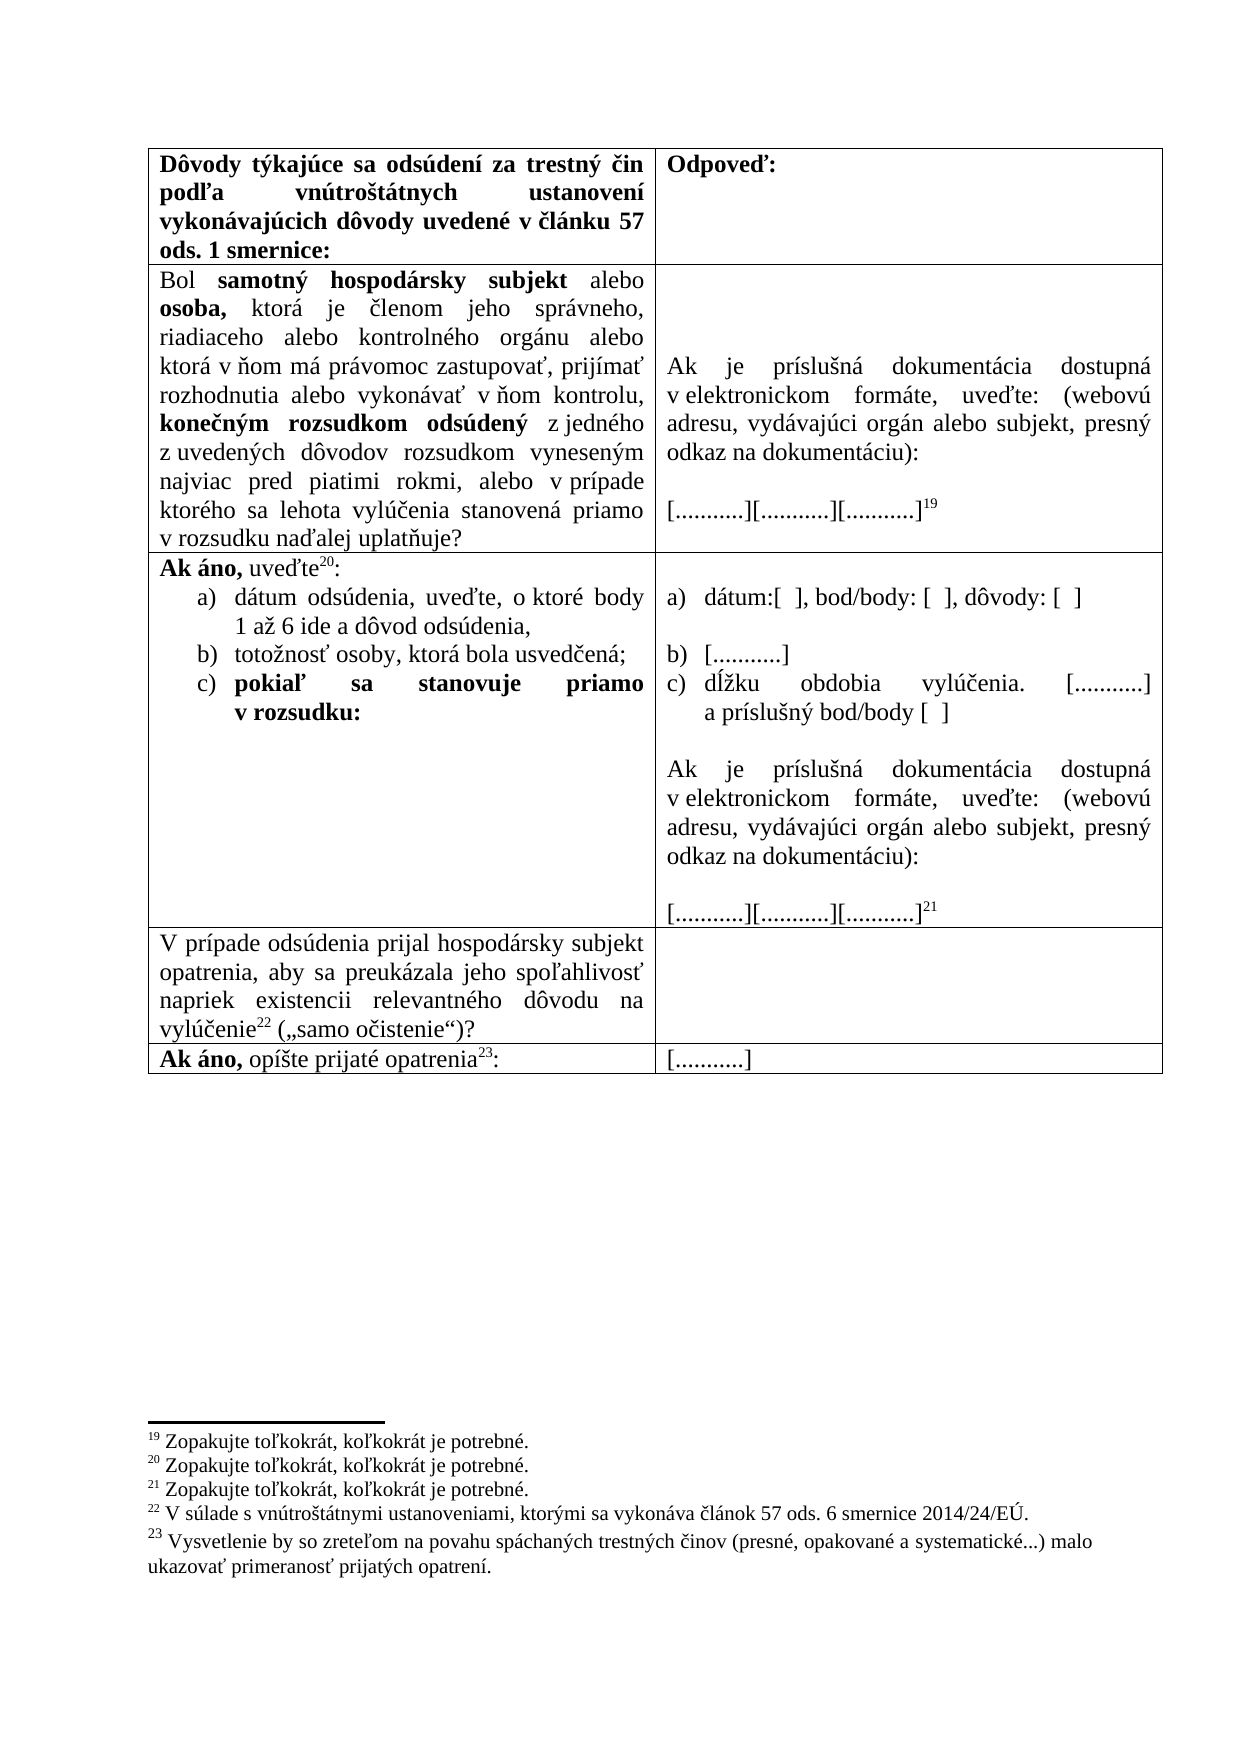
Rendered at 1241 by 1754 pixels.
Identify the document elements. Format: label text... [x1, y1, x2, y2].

table_cell Bol samotný hospodársky subjekt alebo osoba, ktorá je členom jeho správneho, riadiaceho alebo kontrolného orgánu alebo ktorá v ňom má právomoc zastupovať, prijímať rozhodnutia alebo vykonávať v ňom kontrolu, konečným rozsudkom odsúdený z jedného z uvedených dôvodov rozsudkom vyneseným najviac pred piatimi rokmi, alebo v prípade ktorého sa lehota vylúčenia stanovená priamo v rozsudku naďalej uplatňuje? [149, 265, 655, 552]
table_cell Ak áno, opíšte prijaté opatrenia: [149, 1044, 655, 1073]
table_cell Ak je príslušná dokumentácia dostupná v elektronickom formáte, uveďte: (webovú adresu, vydávajúci orgán alebo subjekt, presný odkaz na dokumentáciu): [...........][...........][...........] [656, 265, 1162, 552]
table_cell dátum:[ ], bod/body: [ ], dôvody: [ ] [...........] dĺžku obdobia vylúčenia. [...........] a príslušný bod/body [ ] Ak je príslušná dokumentácia dostupná v elektronickom formáte, uveďte: (webovú adresu, vydávajúci orgán alebo subjekt, presný odkaz na dokumentáciu): [...........][...........][...........] [656, 553, 1162, 927]
table_cell Ak áno, uveďte: dátum odsúdenia, uveďte, o ktoré body 1 až 6 ide a dôvod odsúdenia, totožnosť osoby, ktorá bola usvedčená; pokiaľ sa stanovuje priamo v rozsudku: [149, 553, 655, 927]
table_header Odpoveď: [656, 149, 1162, 264]
table_cell [...........] [656, 1044, 1162, 1073]
table_header Dôvody týkajúce sa odsúdení za trestný čin podľa vnútroštátnych ustanovení vykonávajúcich dôvody uvedené v článku 57 ods. 1 smernice: [149, 149, 655, 264]
table_cell V prípade odsúdenia prijal hospodársky subjekt opatrenia, aby sa preukázala jeho spoľahlivosť napriek existencii relevantného dôvodu na vylúčenie („samo očistenie“)? [149, 928, 655, 1043]
table_cell [656, 928, 1162, 1043]
